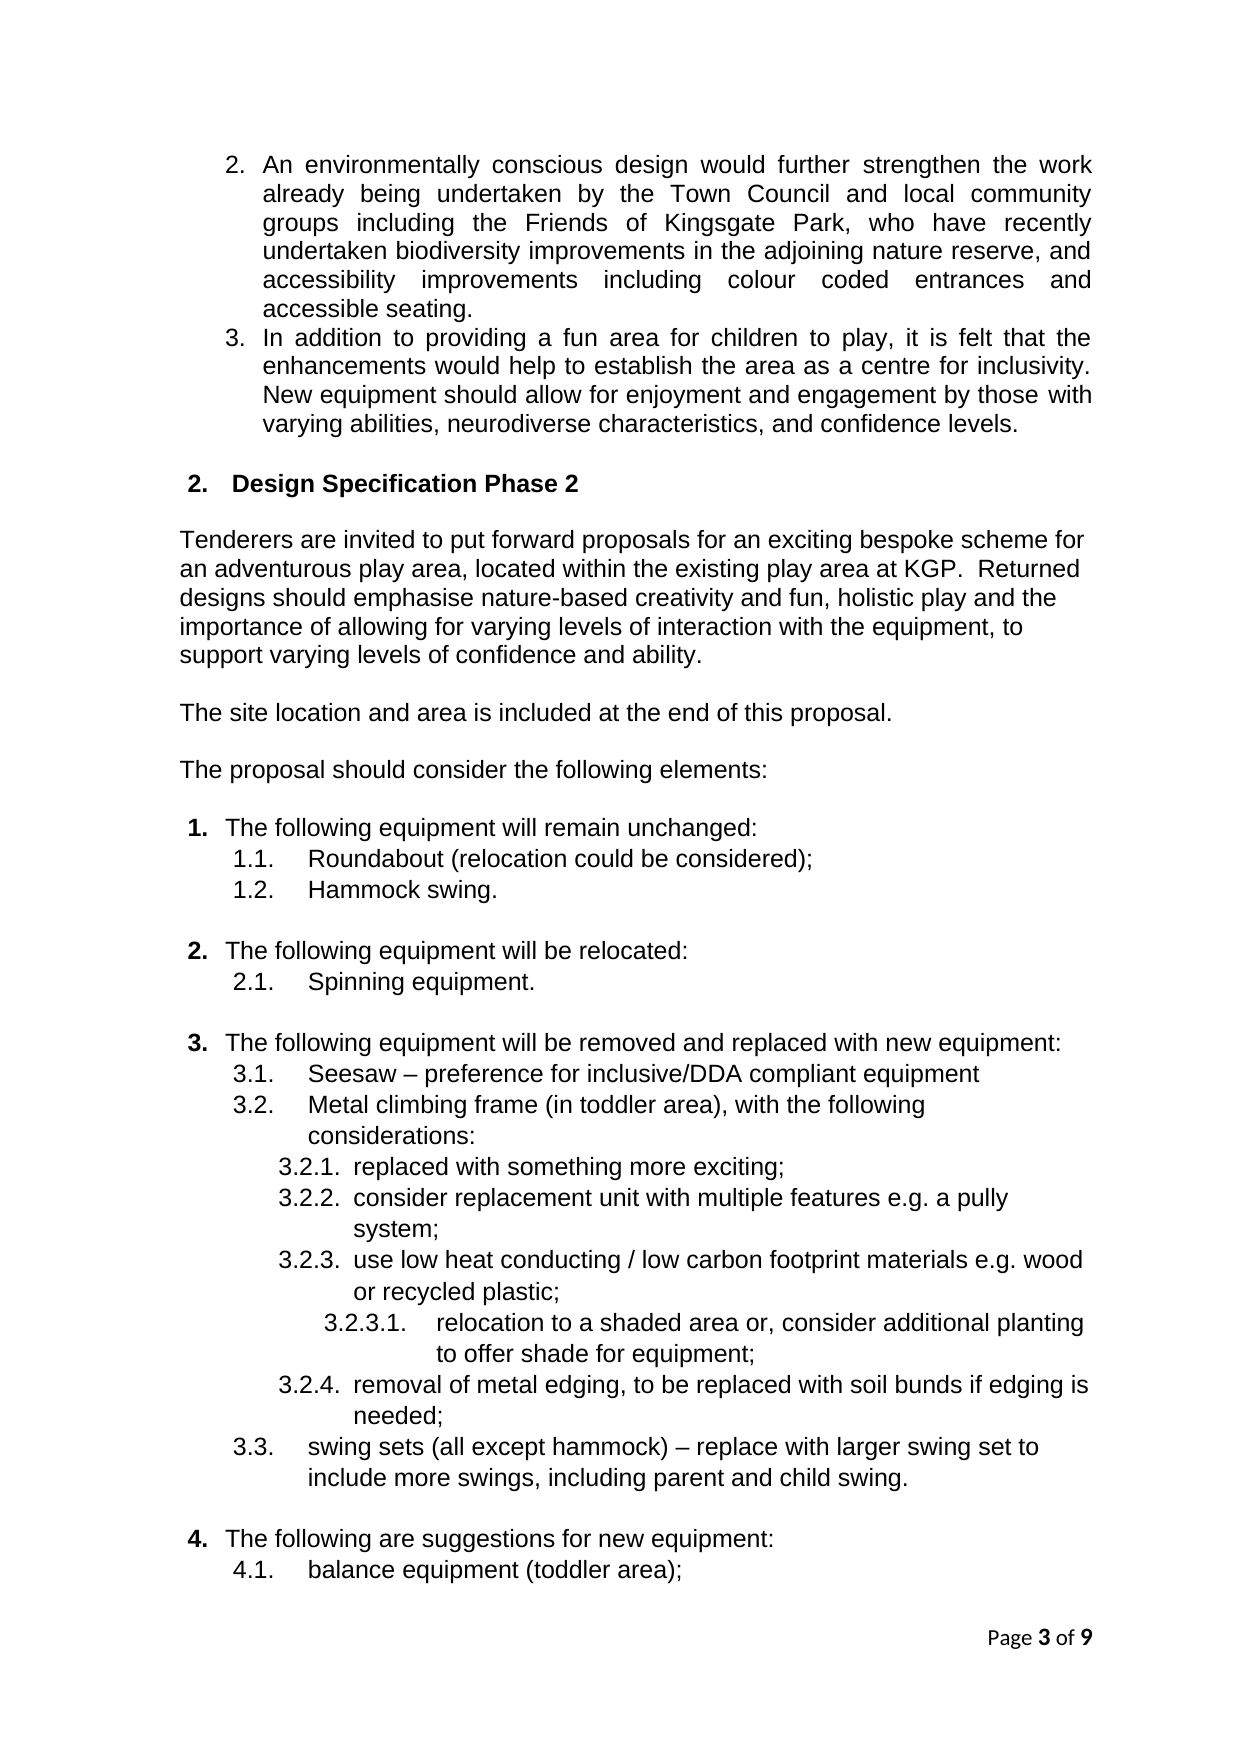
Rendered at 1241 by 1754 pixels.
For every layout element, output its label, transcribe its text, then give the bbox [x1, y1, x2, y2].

list Spinning equipment. [233, 967, 1092, 1026]
list An environmentally conscious design would further strengthen the work already being undertaken by the Town Council and local community groups including the Friends of Kingsgate Park, who have recently undertaken biodiversity improvements in the adjoining nature reserve, and accessibility improvements including colour coded entrances and accessible seating. [225, 150, 1092, 322]
list Metal climbing frame (in toddler area), with the following considerations: [233, 1090, 1092, 1150]
list Roundabout (relocation could be considered); [233, 844, 1092, 873]
list Tenderers are invited to put forward proposals for an exciting bespoke scheme for an adventurous play area, located within the existing play area at KGP. Returned designs should emphasise nature-based creativity and fun, holistic play and the importance of allowing for varying levels of interaction with the equipment, to support varying levels of confidence and ability. [179, 525, 1092, 669]
list use low heat conducting / low carbon footprint materials e.g. wood or recycled plastic; [278, 1246, 1092, 1305]
list The site location and area is included at the end of this proposal. [179, 698, 1092, 727]
list removal of metal edging, to be replaced with soil bunds if edging is needed; [278, 1370, 1092, 1429]
list The following are suggestions for new equipment: [187, 1524, 1092, 1553]
list The following equipment will remain unchanged: [187, 813, 1092, 842]
list consider replacement unit with multiple features e.g. a pully system; [278, 1183, 1092, 1243]
list balance equipment (toddler area); [233, 1555, 1092, 1584]
list swing sets (all except hammock) – replace with larger swing set to include more swings, including parent and child swing. [233, 1432, 1092, 1522]
list The following equipment will be relocated: [187, 936, 1092, 965]
list replaced with something more exciting; [278, 1152, 1092, 1181]
list The proposal should consider the following elements: [179, 755, 1092, 784]
list Hammock swing. [233, 875, 1092, 934]
list relocation to a shaded area or, consider additional planting to offer shade for equipment; [323, 1308, 1092, 1367]
list Seesaw – preference for inclusive/DDA compliant equipment [233, 1059, 1092, 1088]
list Design Specification Phase 2 [187, 468, 1092, 497]
list The following equipment will be removed and replaced with new equipment: [187, 1028, 1092, 1057]
list In addition to providing a fun area for children to play, it is felt that the enhancements would help to establish the area as a centre for inclusivity. New equipment should allow for enjoyment and engagement by those with varying abilities, neurodiverse characteristics, and confidence levels. [225, 322, 1092, 437]
